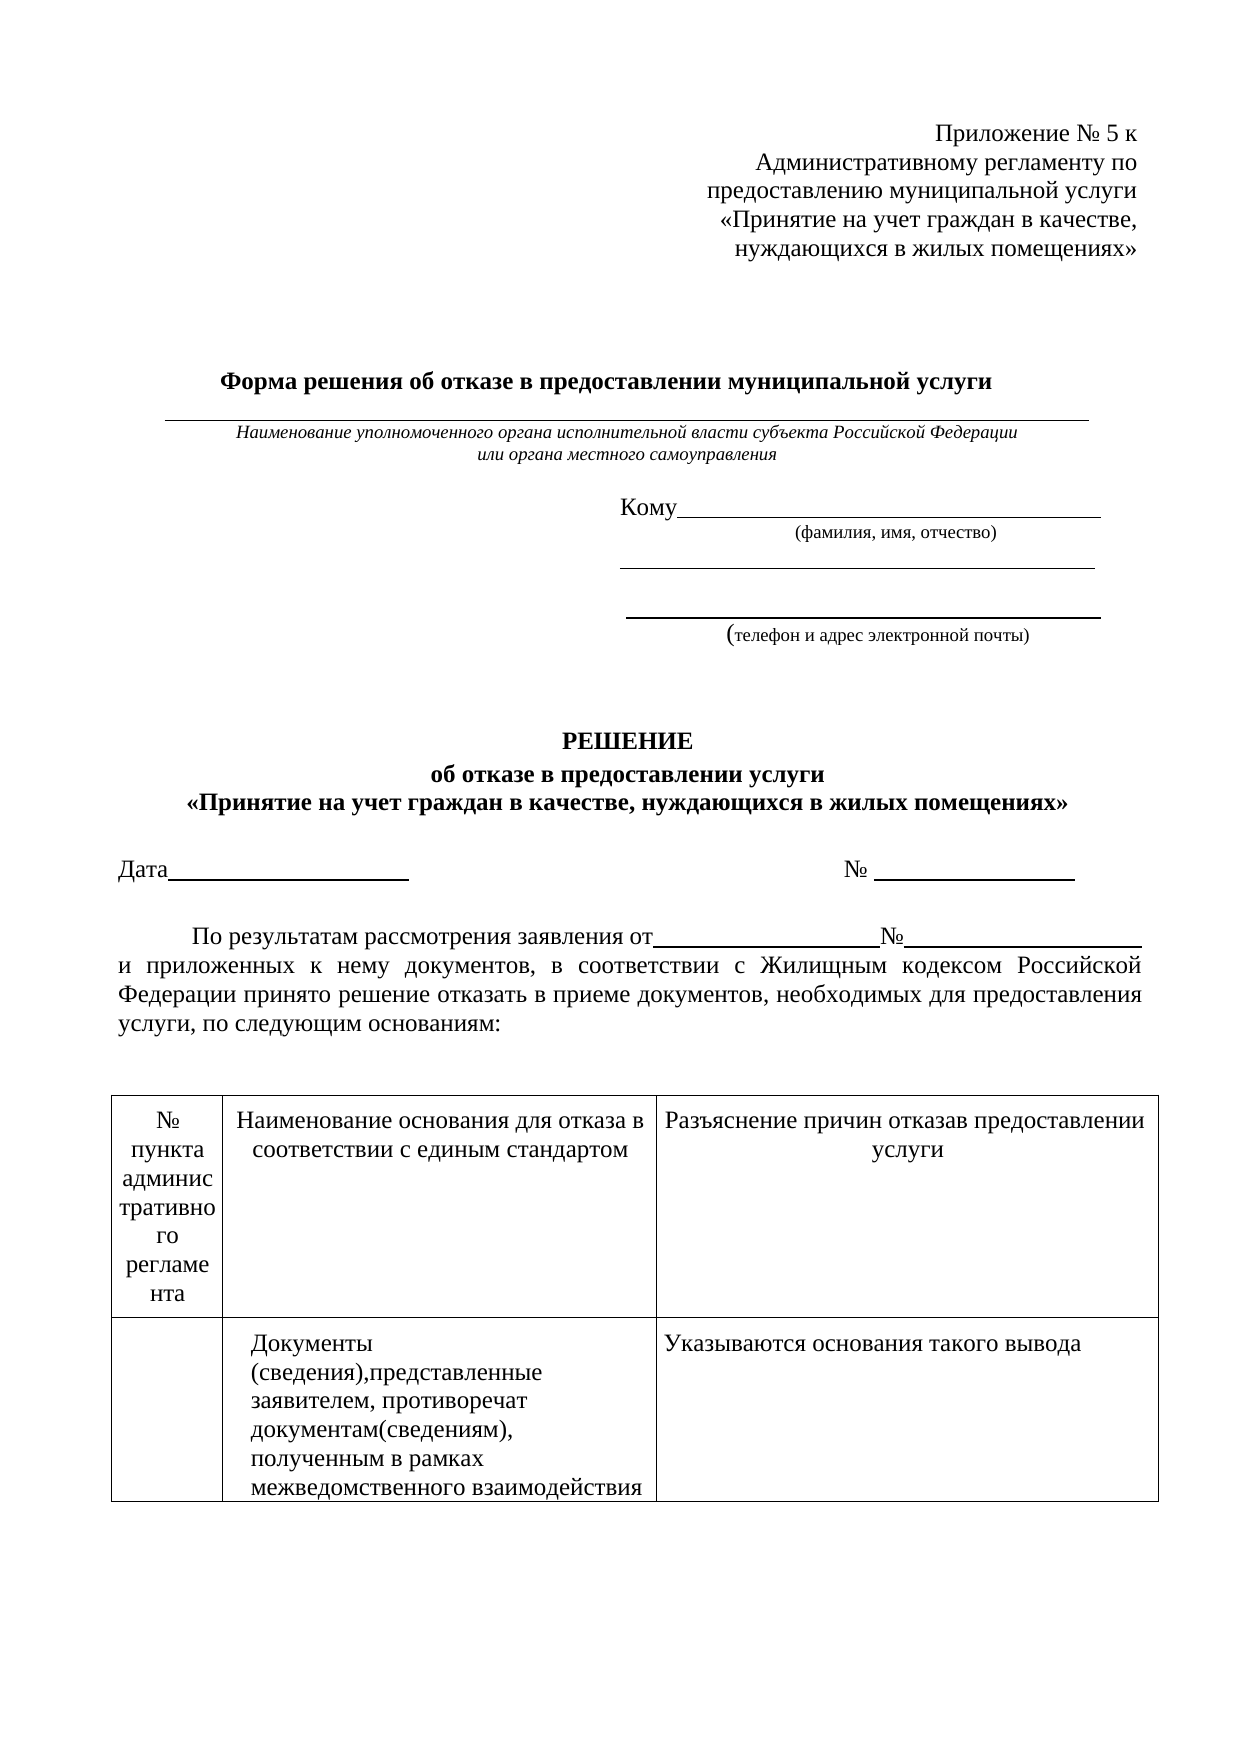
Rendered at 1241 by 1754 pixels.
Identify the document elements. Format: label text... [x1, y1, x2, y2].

table_cell Документы (сведения),представленные заявителем, противоречат документам(сведениям), полученным в рамках межведомственного взаимодействия [223, 1318, 656, 1501]
table_header Наименование основания для отказа в соответствии с единым стандартом [223, 1096, 656, 1317]
table_cell Указываются основания такого вывода [657, 1318, 1158, 1501]
subtitle РЕШЕНИЕ [126, 723, 1129, 756]
text (телефон и адрес электронной почты) [726, 613, 1192, 647]
text Дата № [118, 854, 1192, 883]
text Наименование уполномоченного органа исполнительной власти субъекта Российской Федерации или органа местного самоуправления [236, 416, 1040, 464]
subtitle Форма решения об отказе в предоставлении муниципальной услуги [220, 366, 1192, 394]
table_header № пункта административного регламента [112, 1096, 222, 1317]
subtitle «Принятие на учет граждан в качестве, нуждающихся в жилых помещениях» [126, 790, 1129, 816]
table_header Разъяснение причин отказав предоставлении услуги [657, 1096, 1158, 1317]
text об отказе в предоставлении услуги [126, 756, 1129, 788]
text По результатам рассмотрения заявления от № и приложенных к нему документов, в соответствии с Жилищным кодексом Российской Федерации принято решение отказать в приеме документов, необходимых для предоставления услуги, по следующим основаниям: [118, 921, 1143, 1036]
text Кому [620, 492, 1192, 521]
text (фамилия, имя, отчество) [795, 521, 1192, 542]
text Приложение № 5 к Административному регламенту по предоставлению муниципальной услуги «Принятие на учет граждан в качестве, нуждающихся в жилых помещениях» [676, 118, 1137, 262]
table_cell [112, 1318, 222, 1501]
